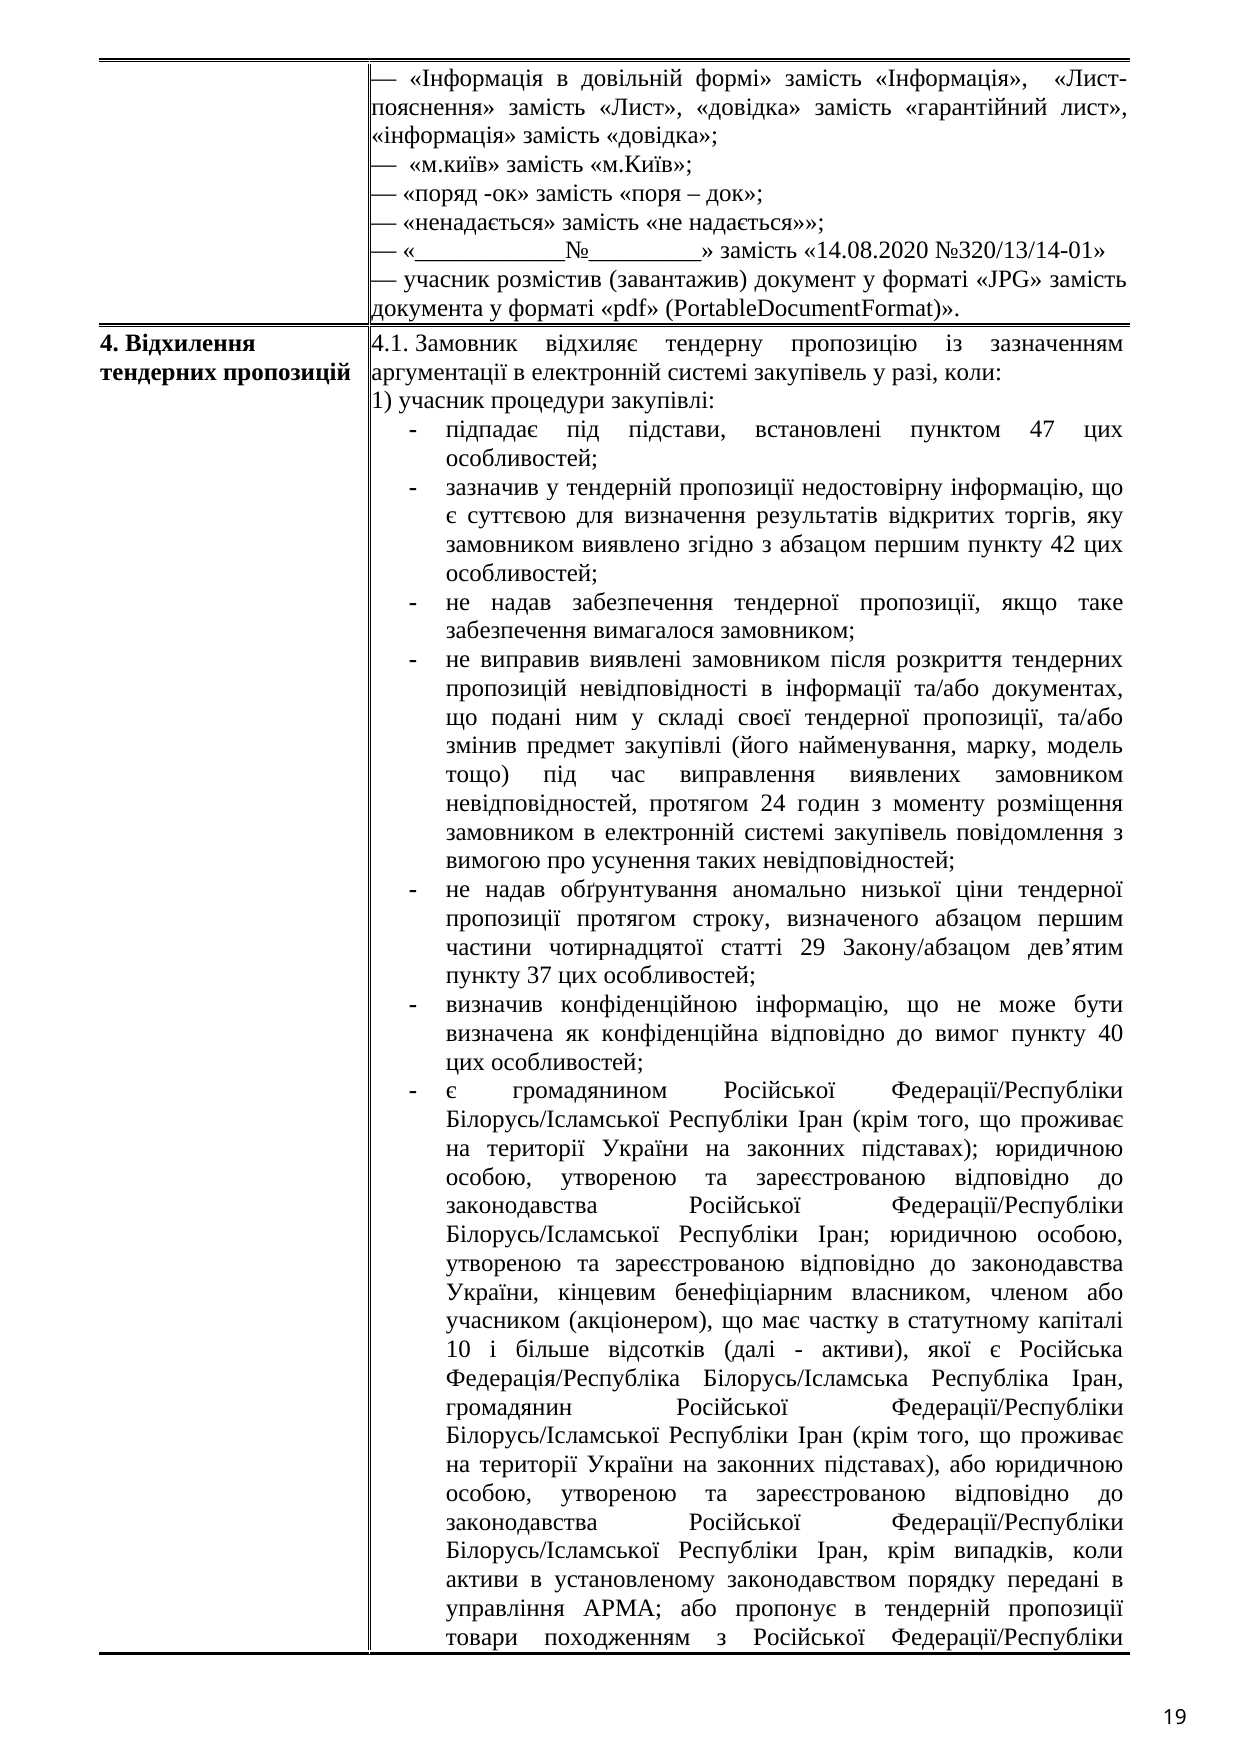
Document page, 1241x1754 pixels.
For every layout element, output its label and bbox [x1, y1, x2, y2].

table_cell [99, 327, 370, 1652]
table_cell [99, 62, 370, 323]
table_cell [370, 62, 1129, 323]
table_cell [370, 327, 1129, 1652]
